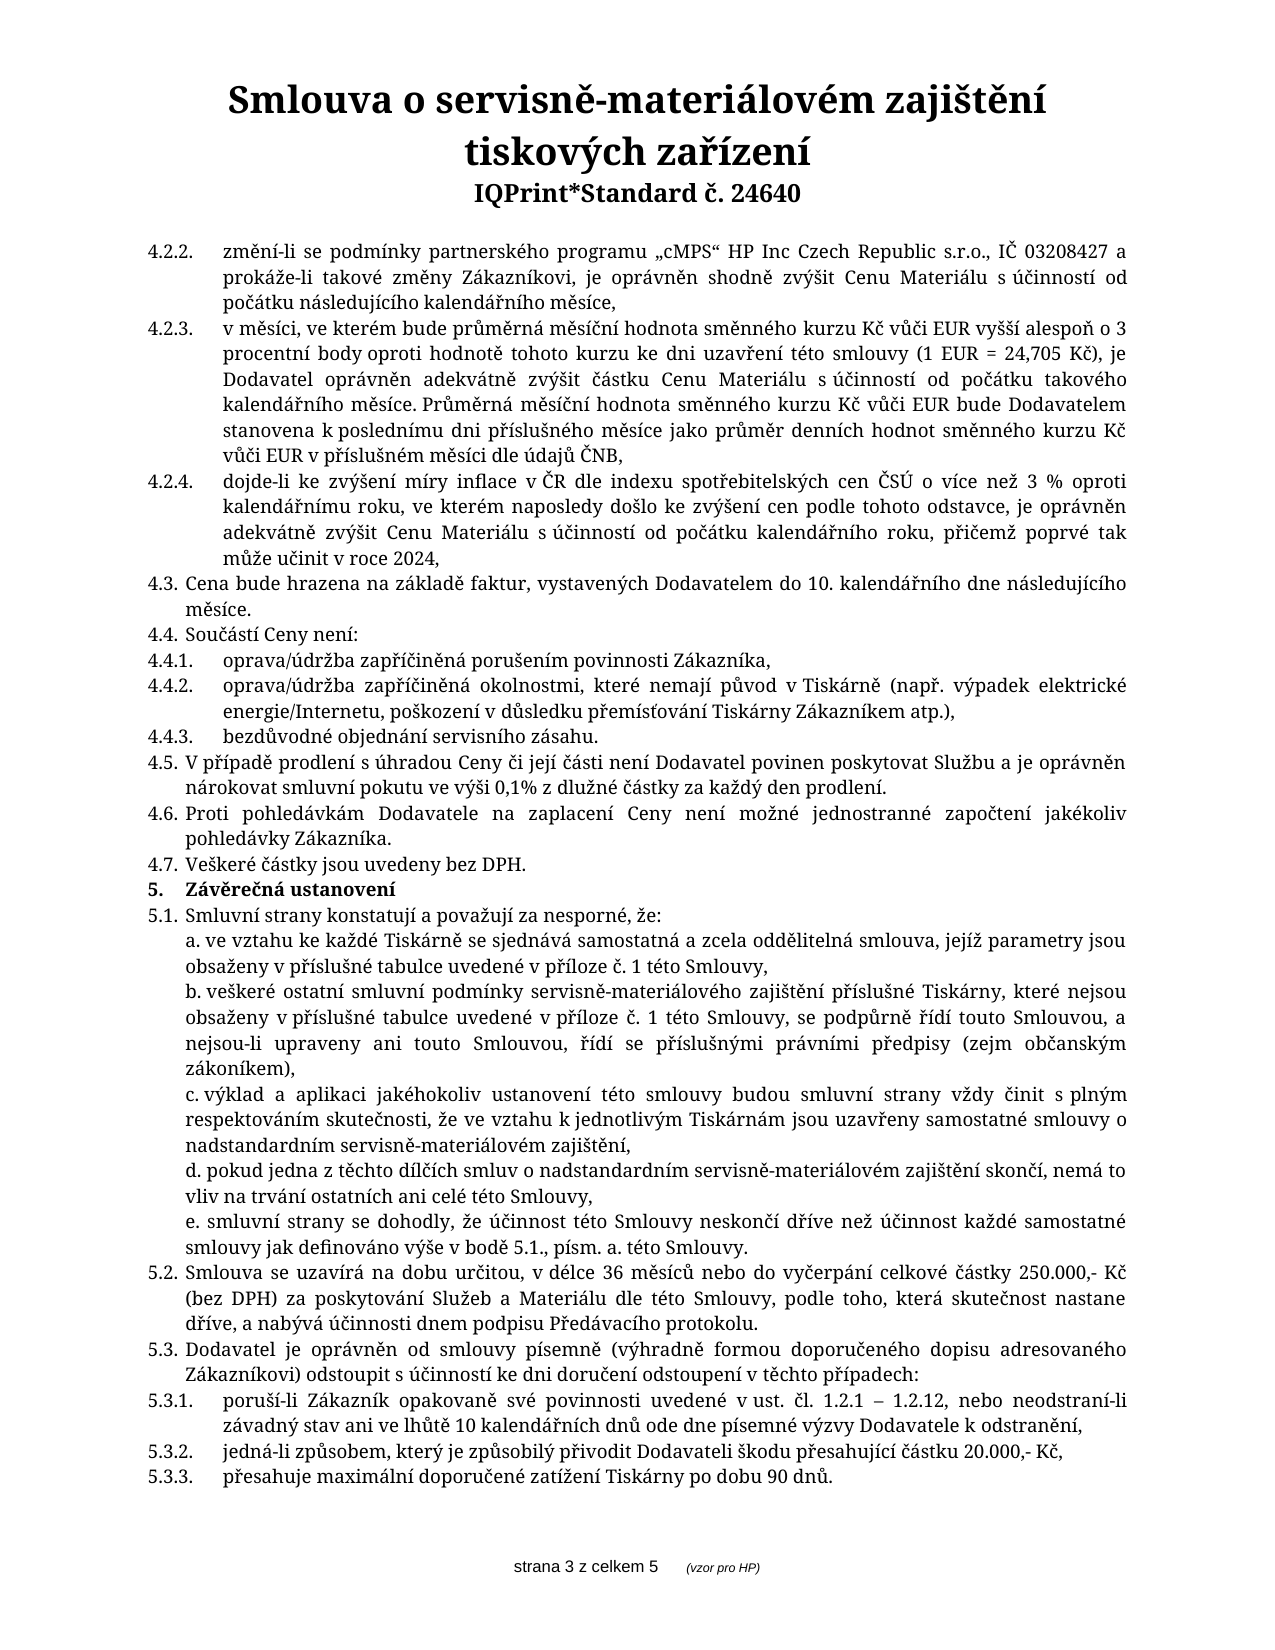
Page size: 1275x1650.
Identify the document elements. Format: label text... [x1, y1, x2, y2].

text c. výklad a aplikaci jakéhokoliv ustanovení této smlouvy budou smluvní strany vždy činit s plným respektováním skutečnosti, že ve vztahu k jednotlivým Tiskárnám jsou uzavřeny samostatné smlouvy o nadstandardním servisně-materiálovém zajištění, [185, 1081, 1127, 1157]
list bezdůvodné objednání servisního zásahu. [148, 723, 1127, 749]
list Dodavatel je oprávněn od smlouvy písemně (výhradně formou doporučeného dopisu adresovaného Zákazníkovi) odstoupit s účinností ke dni doručení odstoupení v těchto případech: [148, 1336, 1127, 1387]
list V případě prodlení s úhradou Ceny či její části není Dodavatel povinen poskytovat Službu a je oprávněn nárokovat smluvní pokutu ve výši 0,1% z dlužné částky za každý den prodlení. [148, 749, 1127, 800]
list Smluvní strany konstatují a považují za nesporné, že: [148, 902, 1127, 928]
list poruší-li Zákazník opakovaně své povinnosti uvedené v ust. čl. 1.2.1 – 1.2.12, nebo neodstraní-li závadný stav ani ve lhůtě 10 kalendářních dnů ode dne písemné výzvy Dodavatele k odstranění, [148, 1387, 1127, 1438]
list Veškeré částky jsou uvedeny bez DPH. [148, 851, 1127, 877]
list dojde-li ke zvýšení míry inflace v ČR dle indexu spotřebitelských cen ČSÚ o více než 3 % oproti kalendářnímu roku, ve kterém naposledy došlo ke zvýšení cen podle tohoto odstavce, je oprávněn adekvátně zvýšit Cenu Materiálu s účinností od počátku kalendářního roku, přičemž poprvé tak může učinit v roce 2024, [148, 468, 1127, 570]
list jedná-li způsobem, který je způsobilý přivodit Dodavateli škodu přesahující částku 20.000,- Kč, [148, 1438, 1127, 1464]
text a. ve vztahu ke každé Tiskárně se sjednává samostatná a zcela oddělitelná smlouva, jejíž parametry jsou obsaženy v příslušné tabulce uvedené v příloze č. 1 této Smlouvy, [185, 928, 1127, 979]
list Proti pohledávkám Dodavatele na zaplacení Ceny není možné jednostranné započtení jakékoliv pohledávky Zákazníka. [148, 800, 1127, 851]
text b. veškeré ostatní smluvní podmínky servisně-materiálového zajištění příslušné Tiskárny, které nejsou obsaženy v příslušné tabulce uvedené v příloze č. 1 této Smlouvy, se podpůrně řídí touto Smlouvou, a nejsou-li upraveny ani touto Smlouvou, řídí se příslušnými právními předpisy (zejm občanským zákoníkem), [185, 979, 1127, 1081]
list Cena bude hrazena na základě faktur, vystavených Dodavatelem do 10. kalendářního dne následujícího měsíce. [148, 570, 1127, 621]
list v měsíci, ve kterém bude průměrná měsíční hodnota směnného kurzu Kč vůči EUR vyšší alespoň o 3 procentní body oproti hodnotě tohoto kurzu ke dni uzavření této smlouvy (1 EUR = 24,705 Kč), je Dodavatel oprávněn adekvátně zvýšit částku Cenu Materiálu s účinností od počátku takového kalendářního měsíce. Průměrná měsíční hodnota směnného kurzu Kč vůči EUR bude Dodavatelem stanovena k poslednímu dni příslušného měsíce jako průměr denních hodnot směnného kurzu Kč vůči EUR v příslušném měsíci dle údajů ČNB, [148, 315, 1127, 468]
text e. smluvní strany se dohodly, že účinnost této Smlouvy neskončí dříve než účinnost každé samostatné smlouvy jak definováno výše v bodě 5.1., písm. a. této Smlouvy. [185, 1208, 1127, 1259]
list Smlouva se uzavírá na dobu určitou, v délce 36 měsíců nebo do vyčerpání celkové částky 250.000,- Kč (bez DPH) za poskytování Služeb a Materiálu dle této Smlouvy, podle toho, která skutečnost nastane dříve, a nabývá účinnosti dnem podpisu Předávacího protokolu. [148, 1259, 1127, 1336]
list oprava/údržba zapříčiněná okolnostmi, které nemají původ v Tiskárně (např. výpadek elektrické energie/Internetu, poškození v důsledku přemísťování Tiskárny Zákazníkem atp.), [148, 672, 1127, 723]
text d. pokud jedna z těchto dílčích smluv o nadstandardním servisně-materiálovém zajištění skončí, nemá to vliv na trvání ostatních ani celé této Smlouvy, [185, 1157, 1127, 1208]
list oprava/údržba zapříčiněná porušením povinnosti Zákazníka, [148, 647, 1127, 672]
list změní-li se podmínky partnerského programu „cMPS“ HP Inc Czech Republic s.r.o., IČ 03208427 a prokáže-li takové změny Zákazníkovi, je oprávněn shodně zvýšit Cenu Materiálu s účinností od počátku následujícího kalendářního měsíce, [148, 239, 1127, 315]
list Součástí Ceny není: [148, 621, 1127, 647]
list Závěrečná ustanovení [148, 877, 1127, 902]
list přesahuje maximální doporučené zatížení Tiskárny po dobu 90 dnů. [148, 1464, 1127, 1489]
